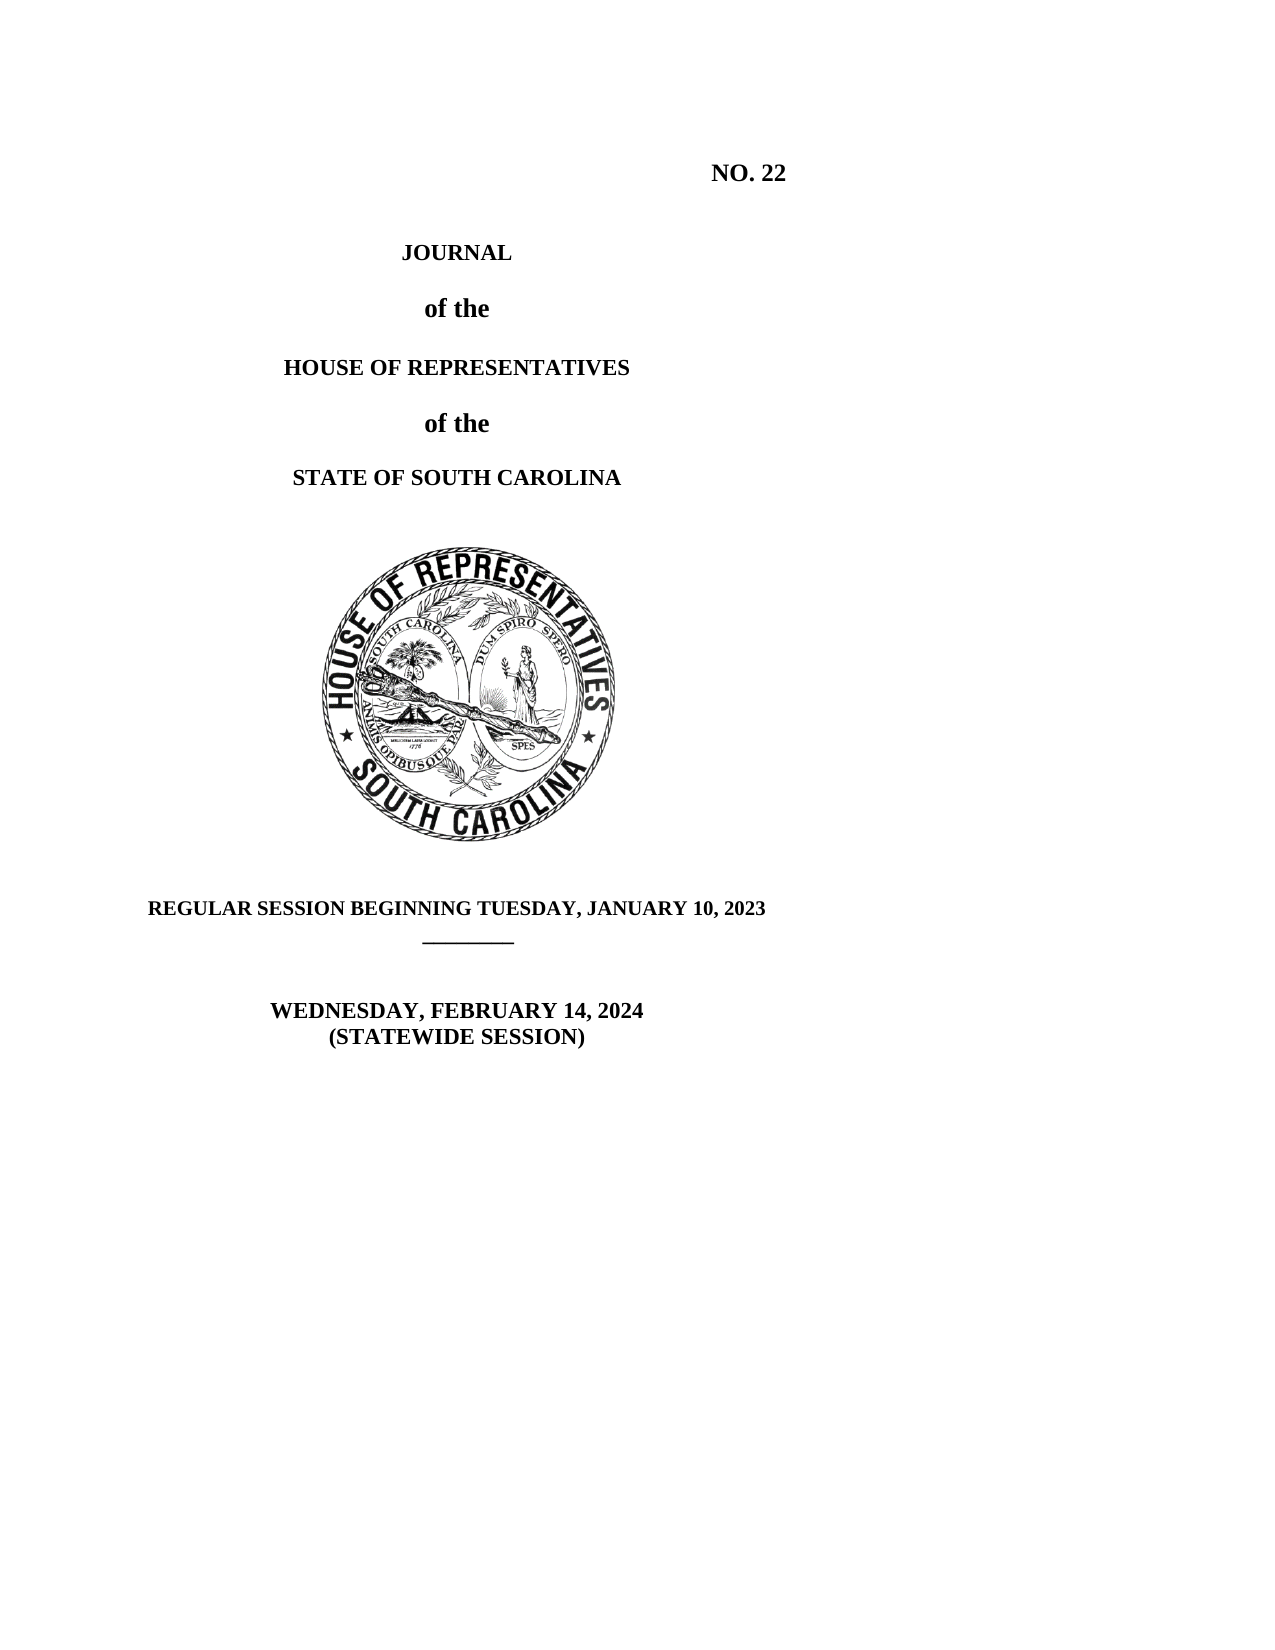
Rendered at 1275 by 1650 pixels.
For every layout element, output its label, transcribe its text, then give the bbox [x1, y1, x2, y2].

title of the [127, 292, 786, 323]
text WEDNESDAY, FEBRUARY 14, 2024 [127, 997, 786, 1023]
title NO. 22 [127, 158, 786, 186]
text (STATEWIDE SESSION) [127, 1023, 786, 1050]
title STATE OF SOUTH CAROLINA [127, 464, 786, 491]
title HOUSE OF REPRESENTATIVES [127, 354, 786, 381]
text ________ [127, 920, 786, 947]
text REGULAR SESSION BEGINNING TUESDAY, JANUARY 10, 2023 [127, 896, 786, 920]
title of the [127, 407, 786, 438]
picture [318, 543, 618, 844]
title JOURNAL [127, 239, 786, 266]
